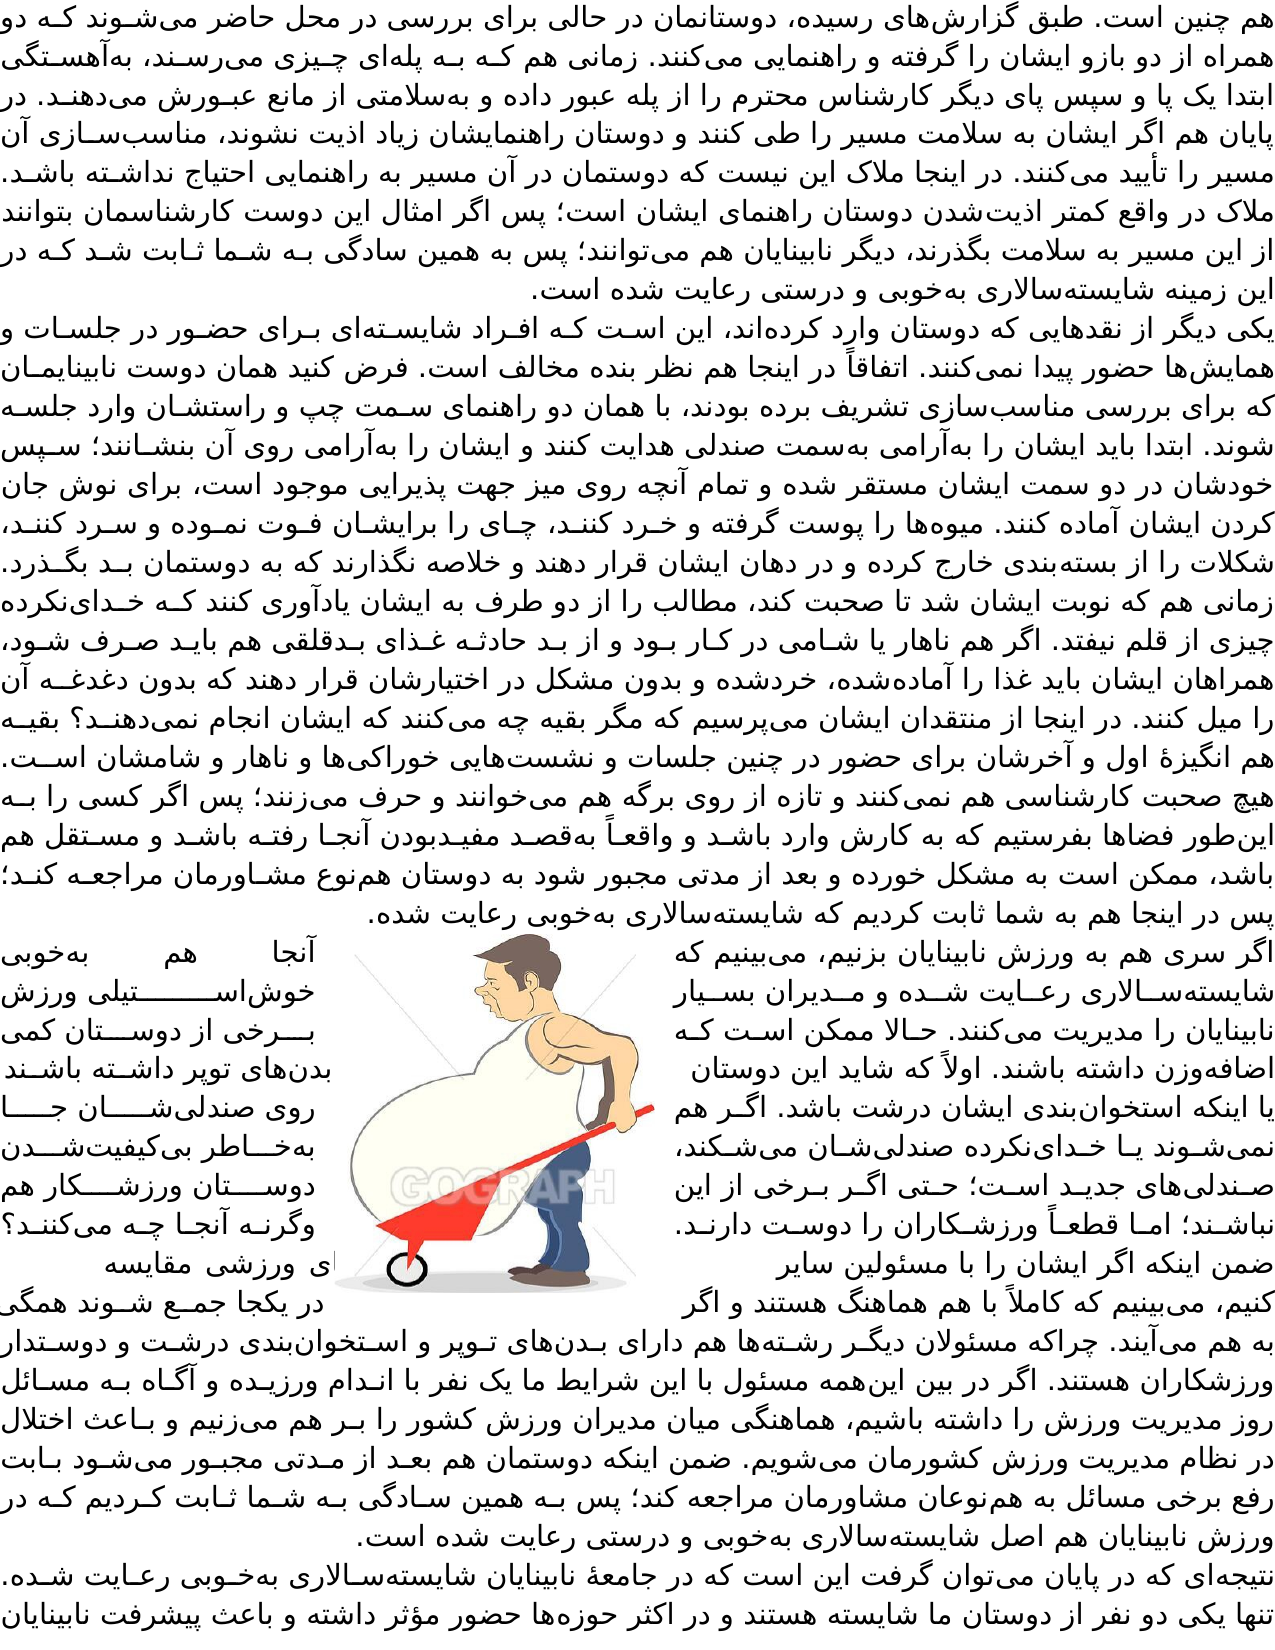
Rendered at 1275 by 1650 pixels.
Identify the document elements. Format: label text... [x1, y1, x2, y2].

text اگر سری هم به ورزش نابینایان بزنیم، می‌بینیم که آنجا هم به‌خوبی شایسته‌سالاری رعایت شده و مدیران بسیار خوش‌استیلی ورزش نابینایان را مدیریت می‌کنند. حالا ممکن است که برخی از دوستان کمی اضافه‌وزن داشته باشند. اولاً که شاید این دوستان بدن‌های توپر داشته باشند یا اینکه استخوان‌بندی ایشان درشت باشد. اگر هم روی صندلی‌شان جا نمی‌شوند یا خدای‌نکرده صندلی‌شان می‌شکند، به‌خاطر بی‌کیفیت‌شدن صندلی‌های جدید است؛ حتی اگر برخی از این دوستان ورزشکار هم نباشند؛ اما قطعاً ورزشکاران را دوست دارند. وگرنه آنجا چه می‌کنند؟ ضمن اینکه اگر ایشان را با مسئولین سایر رشته‌های ورزشی مقایسه کنیم، می‌بینیم که کاملاً با هم هماهنگ هستند و اگر در یکجا جمع شوند همگی به هم می‌آیند. چراکه مسئولان دیگر رشته‌ها هم دارای بدن‌های توپر و استخوان‌بندی درشت و دوستدار ورزشکاران هستند. اگر در بین این‌همه مسئول با این شرایط ما یک نفر با اندام ورزیده و آگاه به مسائل روز مدیریت ورزش را داشته باشیم، هماهنگی میان مدیران ورزش کشور را بر هم می‌زنیم و باعث اختلال در نظام مدیریت ورزش کشورمان می‌شویم. ضمن اینکه دوستمان هم بعد از مدتی مجبور می‌شود بابت رفع برخی مسائل به هم‌نوعان مشاورمان مراجعه کند؛ پس به همین سادگی به شما ثابت کردیم که در ورزش نابینایان هم اصل شایسته‌سالاری به‌خوبی و درستی رعایت شده است. [0, 935, 1275, 1553]
picture [334, 934, 655, 1293]
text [0, 0, 1275, 307]
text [0, 1558, 1275, 1631]
text یکی دیگر از نقدهایی که دوستان وارد کرده‌اند، این است که افراد شایسته‌ای برای حضور در جلسات و همایش‌ها حضور پیدا نمی‌کنند. اتفاقاً در اینجا هم نظر بنده مخالف است. فرض کنید همان دوست نابینایمان که برای بررسی مناسب‌سازی تشریف برده بودند، با همان دو راهنمای سمت چپ و راستشان وارد جلسه شوند. ابتدا باید ایشان را به‌آرامی به‌سمت صندلی هدایت کنند و ایشان را به‌آرامی روی آن بنشانند؛ سپس خودشان در دو سمت ایشان مستقر شده و تمام آنچه روی میز جهت پذیرایی موجود است، برای نوش جان کردن ایشان آماده کنند. میوه‌ها را پوست گرفته و خرد کنند، چای را برایشان فوت نموده و سرد کنند، شکلات را از بسته‌بندی خارج کرده و در دهان ایشان قرار دهند و خلاصه نگذارند که به دوستمان بد بگذرد. زمانی هم که نوبت ایشان شد تا صحبت کند، مطالب را از دو طرف به ایشان یادآوری کنند که خدای‌نکرده چیزی از قلم نیفتد. اگر هم ناهار یا شامی در کار بود و از بد حادثه غذای بدقلقی هم باید صرف شود، همراهان ایشان باید غذا را آماده‌شده، خردشده و بدون مشکل در اختیارشان قرار دهند که بدون دغدغه آن را میل کنند. در اینجا از منتقدان ایشان می‌پرسیم که مگر بقیه چه می‌کنند که ایشان انجام نمی‌دهند؟ بقیه هم انگیزۀ اول و آخرشان برای حضور در چنین جلسات و نشست‌هایی خوراکی‌ها و ناهار و شامشان است. هیچ صحبت کارشناسی هم نمی‌کنند و تازه از روی برگه هم می‌خوانند و حرف می‌زنند؛ پس اگر کسی را به این‌طور فضاها بفرستیم که به کارش وارد باشد و واقعاً به‌قصد مفیدبودن آنجا رفته باشد و مستقل هم باشد، ممکن است به مشکل خورده و بعد از مدتی مجبور شود به دوستان هم‌نوع مشاورمان مراجعه کند؛ پس در اینجا هم به شما ثابت کردیم که شایسته‌سالاری به‌خوبی رعایت شده. [0, 312, 1275, 930]
